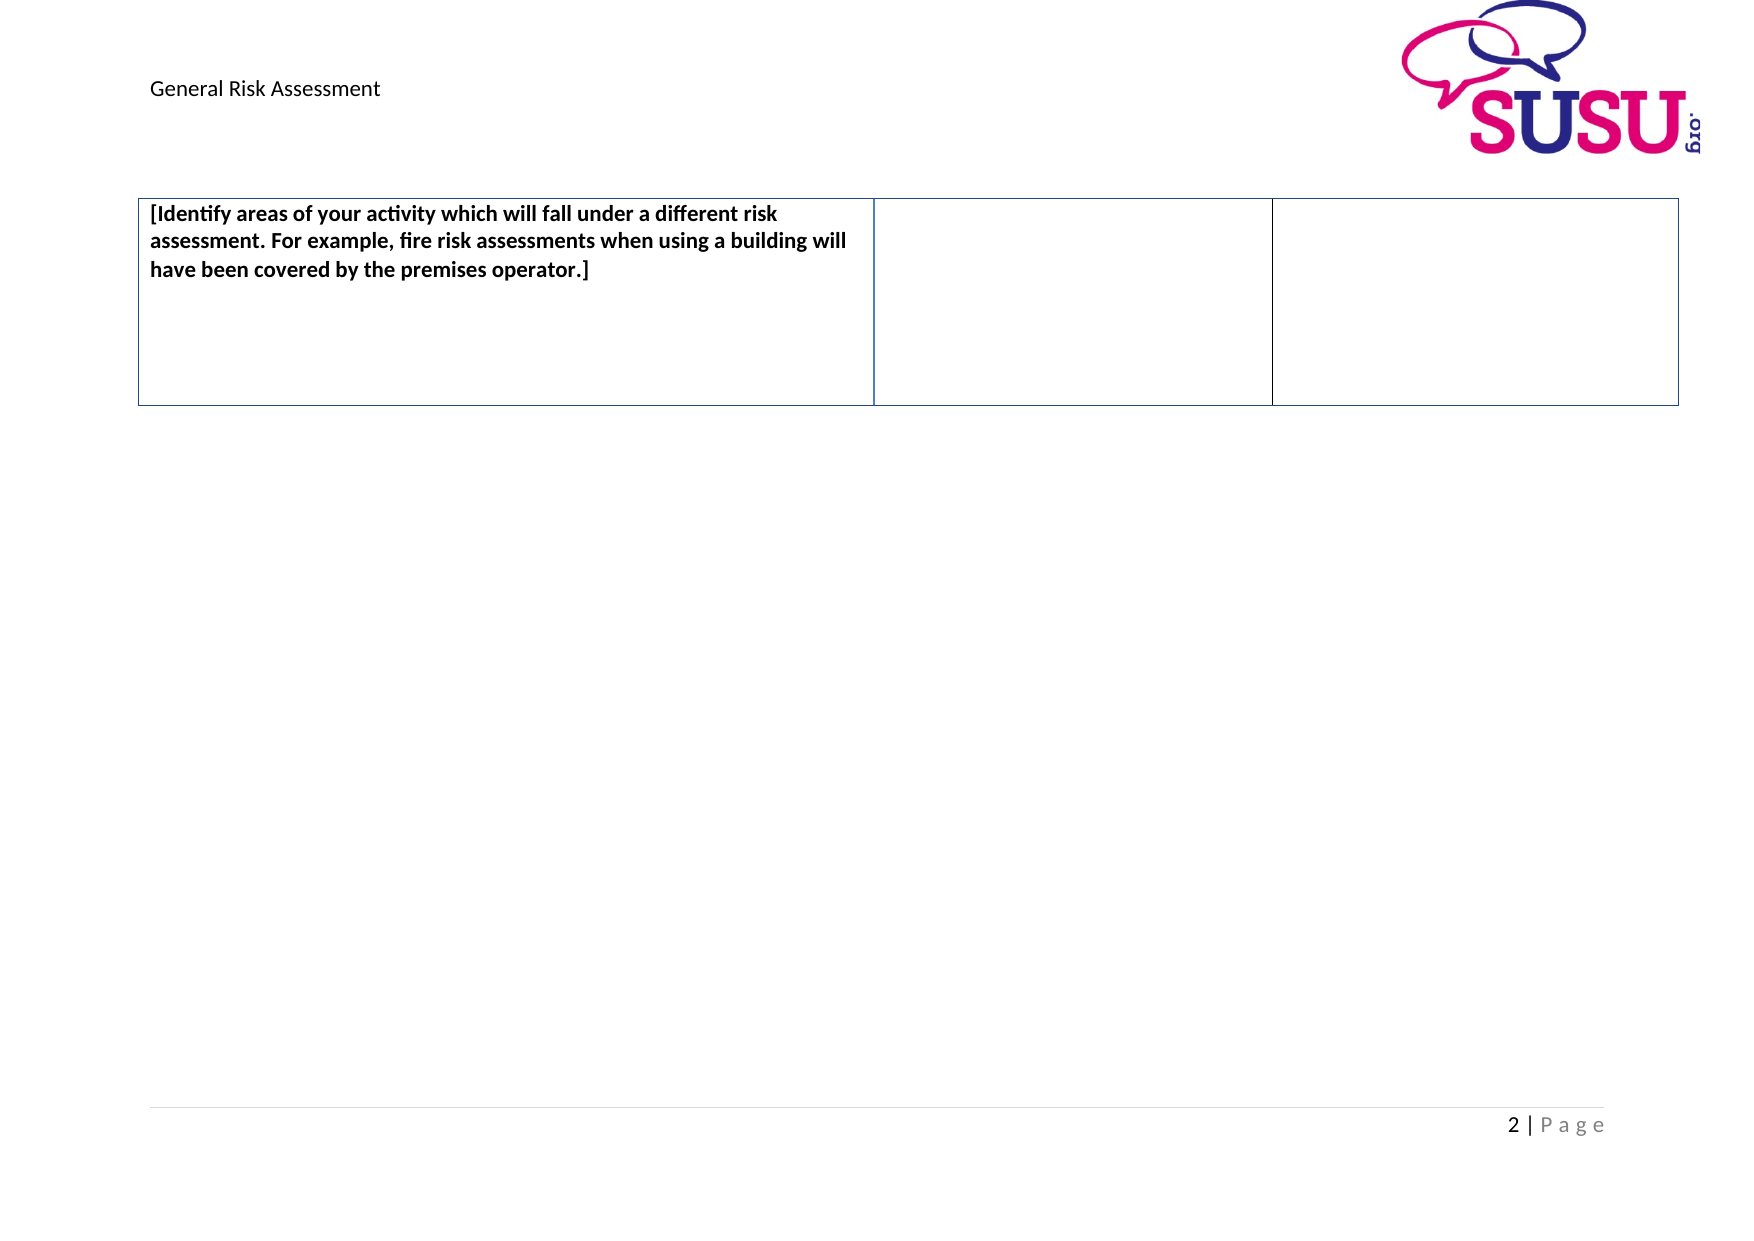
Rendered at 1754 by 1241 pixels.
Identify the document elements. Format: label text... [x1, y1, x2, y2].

table_cell [Identify areas of your activity which will fall under a different risk assessment. For example, fire risk assessments when using a building will have been covered by the premises operator.] [139, 199, 873, 405]
picture [1401, 0, 1701, 154]
